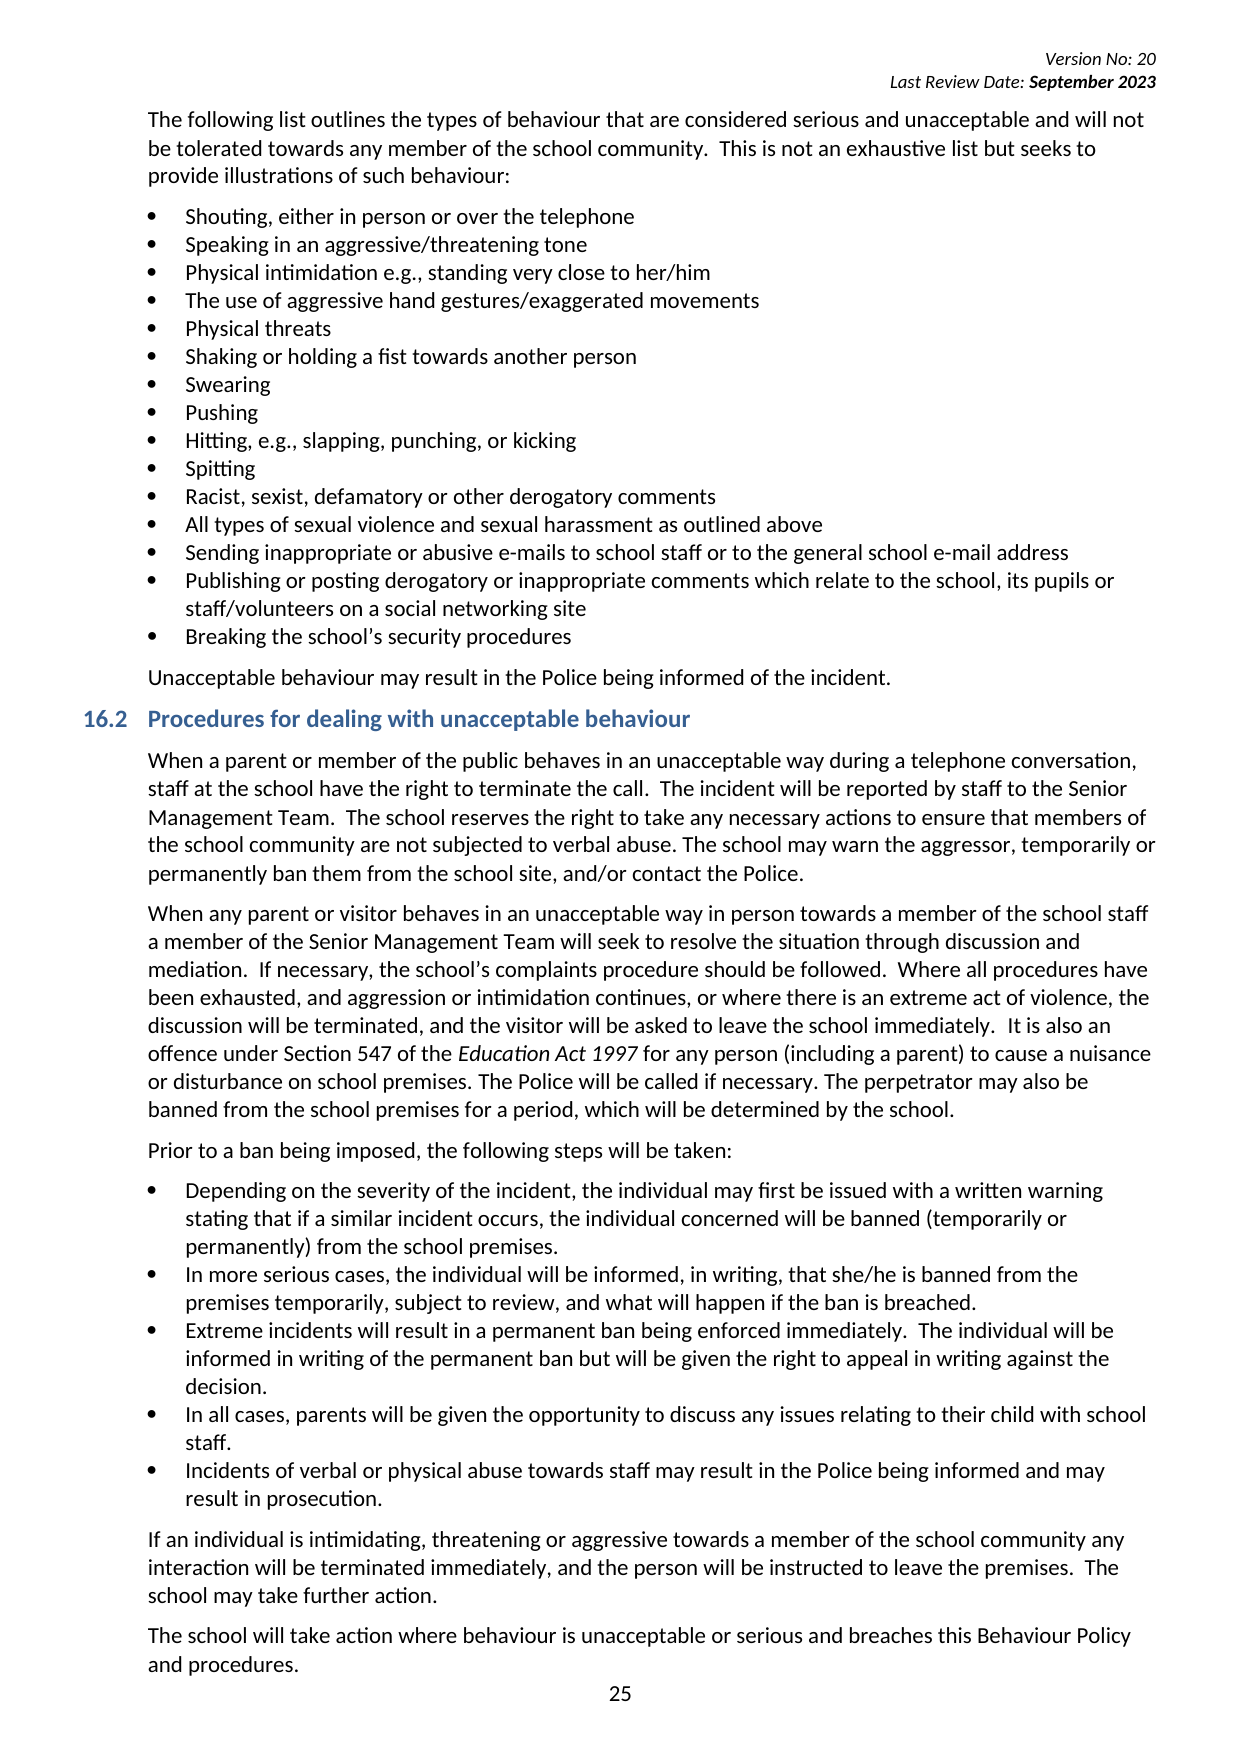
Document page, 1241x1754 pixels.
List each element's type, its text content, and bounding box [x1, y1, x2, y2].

text Prior to a ban being imposed, the following steps will be taken: [83, 1136, 1157, 1164]
list Shouting, either in person or over the telephone [148, 202, 1157, 230]
list Physical intimidation e.g., standing very close to her/him [148, 258, 1157, 286]
list Incidents of verbal or physical abuse towards staff may result in the Police being informed and may result in prosecution. [148, 1457, 1157, 1513]
list Shaking or holding a fist towards another person [148, 342, 1157, 370]
list The use of aggressive hand gestures/exaggerated movements [148, 286, 1157, 314]
list Sending inappropriate or abusive e-mails to school staff or to the general school e-mail address [148, 538, 1157, 566]
list Speaking in an aggressive/threatening tone [148, 230, 1157, 258]
list Swearing [148, 370, 1157, 398]
list Physical threats [148, 314, 1157, 342]
list Pushing [148, 398, 1157, 426]
list In all cases, parents will be given the opportunity to discuss any issues relating to their child with school staff. [148, 1401, 1157, 1457]
list Breaking the school’s security procedures [148, 622, 1157, 651]
text The school will take action where behaviour is unacceptable or serious and breaches this Behaviour Policy and procedures. [148, 1622, 1157, 1678]
text If an individual is intimidating, threatening or aggressive towards a member of the school community any interaction will be terminated immediately, and the person will be instructed to leave the premises. The school may take further action. [148, 1525, 1157, 1609]
list Hitting, e.g., slapping, punching, or kicking [148, 426, 1157, 454]
text When a parent or member of the public behaves in an unacceptable way during a telephone conversation, staff at the school have the right to terminate the call. The incident will be reported by staff to the Senior Management Team. The school reserves the right to take any necessary actions to ensure that members of the school community are not subjected to verbal abuse. The school may warn the aggressor, temporarily or permanently ban them from the school site, and/or contact the Police. [148, 747, 1157, 887]
text When any parent or visitor behaves in an unacceptable way in person towards a member of the school staff a member of the Senior Management Team will seek to resolve the situation through discussion and mediation. If necessary, the school’s complaints procedure should be followed. Where all procedures have been exhausted, and aggression or intimidation continues, or where there is an extreme act of violence, the discussion will be terminated, and the visitor will be asked to leave the school immediately. It is also an offence under Section 547 of the Education Act 1997 for any person (including a parent) to cause a nuisance or disturbance on school premises. The Police will be called if necessary. The perpetrator may also be banned from the school premises for a period, which will be determined by the school. [148, 899, 1157, 1123]
list Spitting [148, 454, 1157, 482]
text Unacceptable behaviour may result in the Police being informed of the incident. [83, 663, 1157, 691]
subtitle Procedures for dealing with unacceptable behaviour [83, 703, 1157, 734]
list In more serious cases, the individual will be informed, in writing, that she/he is banned from the premises temporarily, subject to review, and what will happen if the ban is breached. [148, 1260, 1157, 1316]
text The following list outlines the types of behaviour that are considered serious and unacceptable and will not be tolerated towards any member of the school community. This is not an exhaustive list but seeks to provide illustrations of such behaviour: [148, 106, 1157, 190]
list Extreme incidents will result in a permanent ban being enforced immediately. The individual will be informed in writing of the permanent ban but will be given the right to appeal in writing against the decision. [148, 1316, 1157, 1401]
list Racist, sexist, defamatory or other derogatory comments [148, 482, 1157, 510]
list Publishing or posting derogatory or inappropriate comments which relate to the school, its pupils or staff/volunteers on a social networking site [148, 566, 1157, 622]
list Depending on the severity of the incident, the individual may first be issued with a written warning stating that if a similar incident occurs, the individual concerned will be banned (temporarily or permanently) from the school premises. [148, 1176, 1157, 1260]
list All types of sexual violence and sexual harassment as outlined above [148, 510, 1157, 538]
